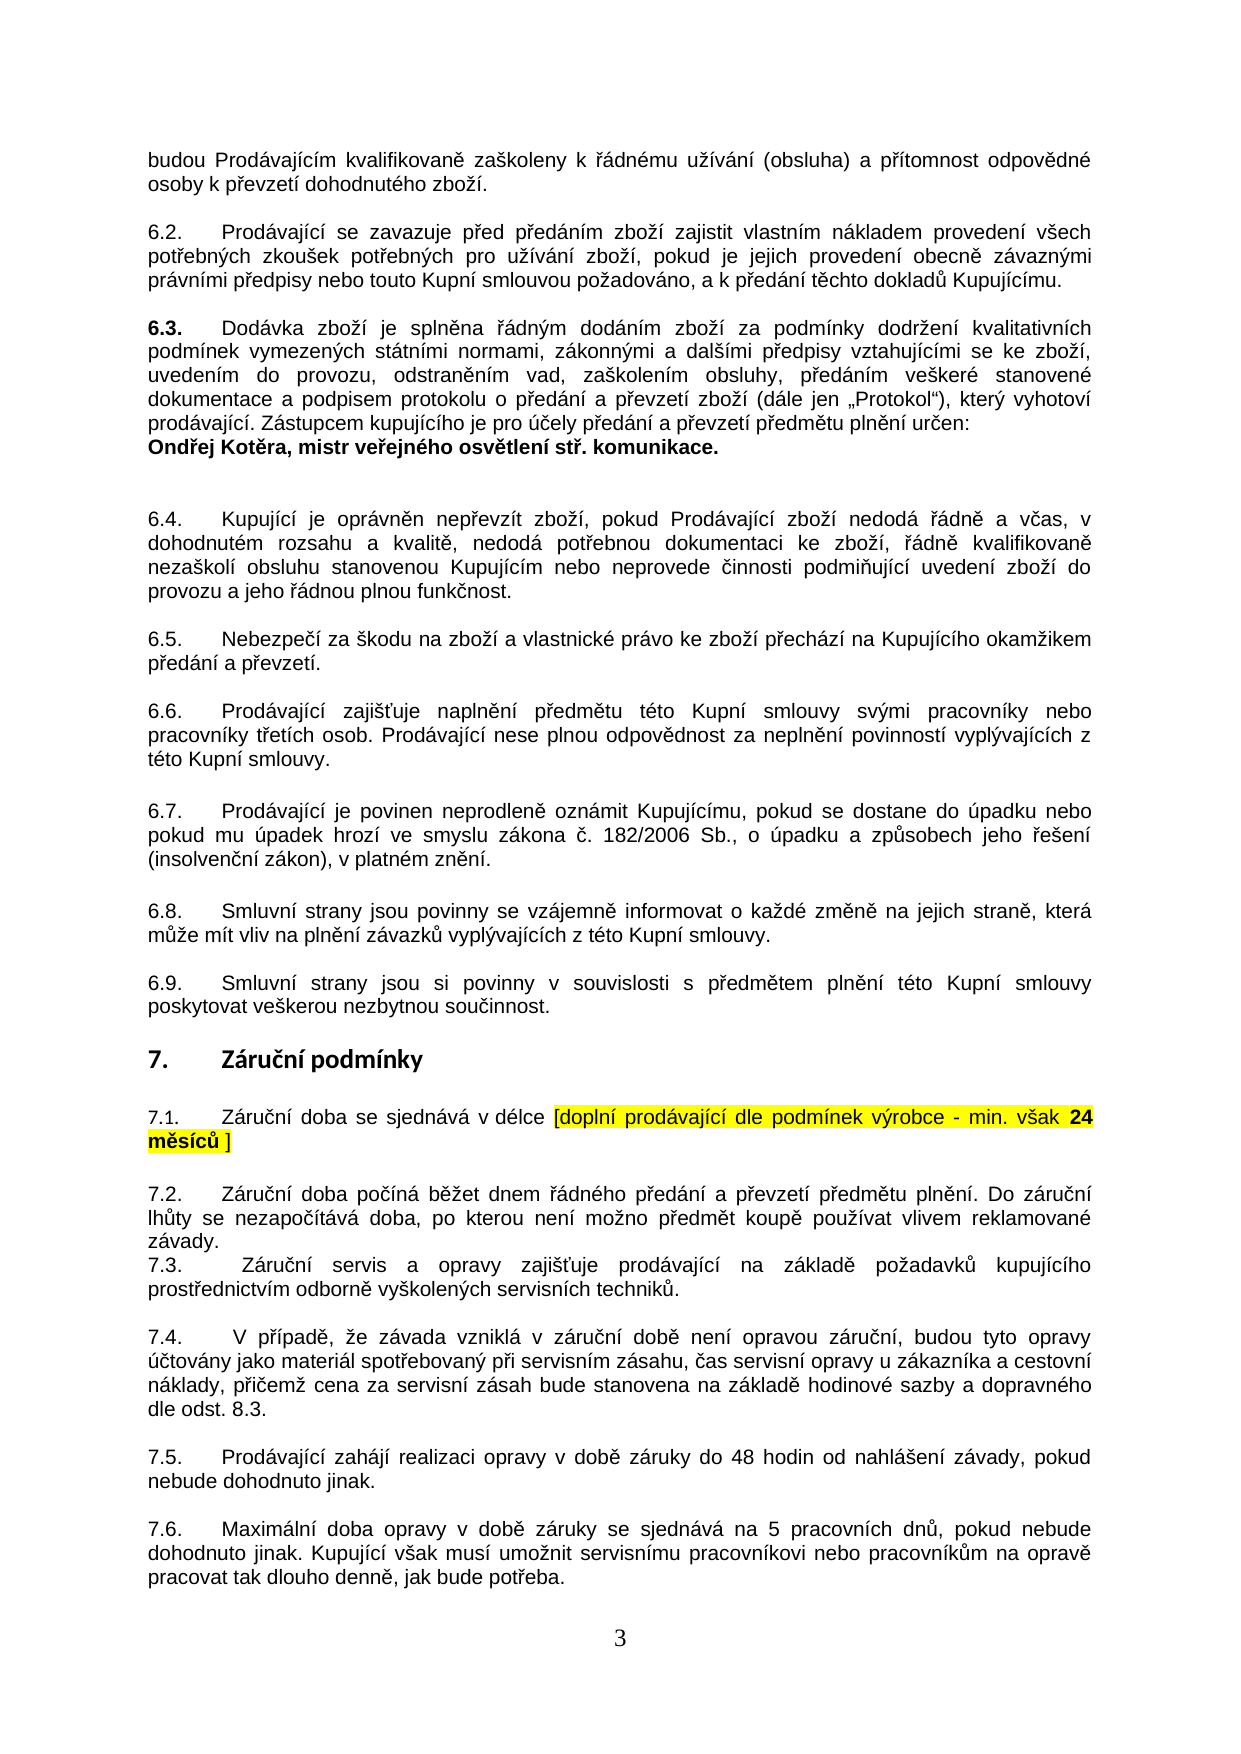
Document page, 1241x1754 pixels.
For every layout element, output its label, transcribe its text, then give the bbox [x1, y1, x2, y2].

list Záruční doba počíná běžet dnem řádného předání a převzetí předmětu plnění. Do záruční lhůty se nezapočítává doba, po kterou není možno předmět koupě používat vlivem reklamované závady. [148, 1181, 1093, 1253]
list V případě, že závada vzniklá v záruční době není opravou záruční, budou tyto opravy účtovány jako materiál spotřebovaný při servisním zásahu, čas servisní opravy u zákazníka a cestovní náklady, přičemž cena za servisní zásah bude stanovena na základě hodinové sazby a dopravného dle odst. 8.3. [148, 1325, 1093, 1421]
list Smluvní strany jsou si povinny v souvislosti s předmětem plnění této Kupní smlouvy poskytovat veškerou nezbytnou součinnost. [148, 970, 1093, 1018]
list Maximální doba opravy v době záruky se sjednává na 5 pracovních dnů, pokud nebude dohodnuto jinak. Kupující však musí umožnit servisnímu pracovníkovi nebo pracovníkům na opravě pracovat tak dlouho denně, jak bude potřeba. [148, 1517, 1093, 1589]
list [148, 148, 1093, 196]
list Prodávající je povinen neprodleně oznámit Kupujícímu, pokud se dostane do úpadku nebo pokud mu úpadek hrozí ve smyslu zákona č. 182/2006 Sb., o úpadku a způsobech jeho řešení (insolvenční zákon), v platném znění. [148, 798, 1093, 870]
list Prodávající zajišťuje naplnění předmětu této Kupní smlouvy svými pracovníky nebo pracovníky třetích osob. Prodávající nese plnou odpovědnost za neplnění povinností vyplývajících z této Kupní smlouvy. [148, 699, 1093, 771]
list Záruční doba se sjednává v délce [doplní prodávající dle podmínek výrobce - min. však 24 měsíců ] [148, 1104, 1093, 1153]
list Dodávka zboží je splněna řádným dodáním zboží za podmínky dodržení kvalitativních podmínek vymezených státními normami, zákonnými a dalšími předpisy vztahujícími se ke zboží, uvedením do provozu, odstraněním vad, zaškolením obsluhy, předáním veškeré stanovené dokumentace a podpisem protokolu o předání a převzetí zboží (dále jen „Protokol“), který vyhotoví prodávající. Zástupcem kupujícího je pro účely předání a převzetí předmětu plnění určen: [148, 315, 1093, 435]
list Prodávající se zavazuje před předáním zboží zajistit vlastním nákladem provedení všech potřebných zkoušek potřebných pro užívání zboží, pokud je jejich provedení obecně závaznými právními předpisy nebo touto Kupní smlouvou požadováno, a k předání těchto dokladů Kupujícímu. [148, 219, 1093, 291]
text Ondřej Kotěra, mistr veřejného osvětlení stř. komunikace. [148, 435, 1093, 459]
list Prodávající zahájí realizaci opravy v době záruky do 48 hodin od nahlášení závady, pokud nebude dohodnuto jinak. [148, 1445, 1093, 1493]
list Smluvní strany jsou povinny se vzájemně informovat o každé změně na jejich straně, která může mít vliv na plnění závazků vyplývajících z této Kupní smlouvy. [148, 898, 1093, 946]
list Záruční podmínky [148, 1042, 1093, 1075]
list Nebezpečí za škodu na zboží a vlastnické právo ke zboží přechází na Kupujícího okamžikem předání a převzetí. [148, 627, 1093, 675]
list Záruční servis a opravy zajišťuje prodávající na základě požadavků kupujícího prostřednictvím odborně vyškolených servisních techniků. [148, 1253, 1093, 1301]
list Kupující je oprávněn nepřevzít zboží, pokud Prodávající zboží nedodá řádně a včas, v dohodnutém rozsahu a kvalitě, nedodá potřebnou dokumentaci ke zboží, řádně kvalifikovaně nezaškolí obsluhu stanovenou Kupujícím nebo neprovede činnosti podmiňující uvedení zboží do provozu a jeho řádnou plnou funkčnost. [148, 507, 1093, 603]
